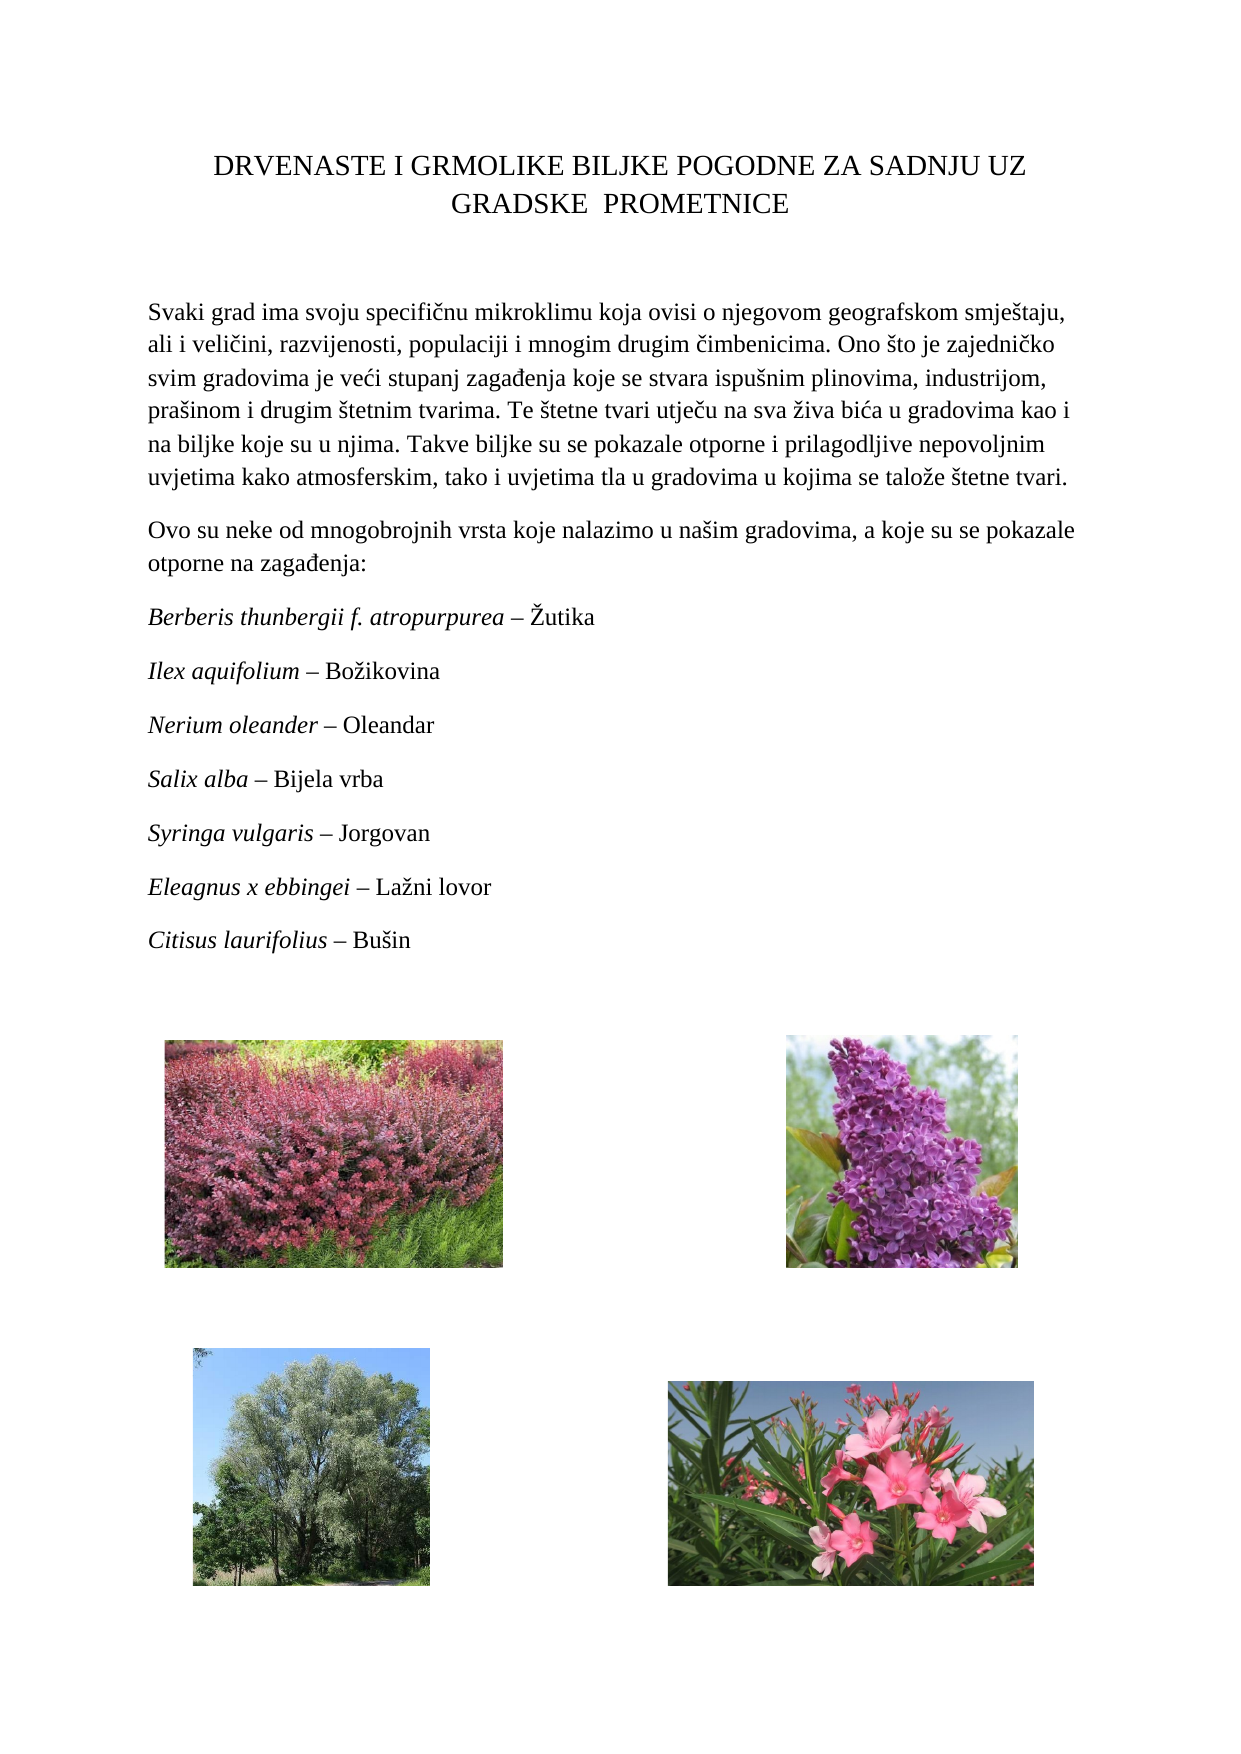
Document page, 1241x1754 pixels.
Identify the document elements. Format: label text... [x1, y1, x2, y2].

picture [667, 1381, 1034, 1586]
text Citisus laurifolius – Bušin [148, 926, 1093, 954]
text DRVENASTE I GRMOLIKE BILJKE POGODNE ZA SADNJU UZ GRADSKE PROMETNICE [148, 148, 1093, 220]
text Ovo su neke od mnogobrojnih vrsta koje nalazimo u našim gradovima, a koje su se pokazale otporne na zagađenja: [148, 516, 1093, 577]
picture [164, 1040, 503, 1268]
text Nerium oleander – Oleandar [148, 710, 1093, 739]
text Syringa vulgaris – Jorgovan [148, 818, 1093, 847]
text Ilex aquifolium – Božikovina [148, 656, 1093, 685]
text Svaki grad ima svoju specifičnu mikroklimu koja ovisi o njegovom geografskom smještaju, ali i veličini, razvijenosti, populaciji i mnogim drugim čimbenicima. Ono što je zajedničko svim gradovima je veći stupanj zagađenja koje se stvara ispušnim plinovima, industrijom, prašinom i drugim štetnim tvarima. Te štetne tvari utječu na sva živa bića u gradovima kao i na biljke koje su u njima. Takve biljke su se pokazale otporne i prilagodljive nepovoljnim uvjetima kako atmosferskim, tako i uvjetima tla u gradovima u kojima se talože štetne tvari. [148, 297, 1093, 490]
picture [192, 1348, 430, 1586]
picture [786, 1035, 1018, 1268]
text Salix alba – Bijela vrba [148, 764, 1093, 793]
text Eleagnus x ebbingei – Lažni lovor [148, 872, 1093, 900]
text Berberis thunbergii f. atropurpurea – Žutika [148, 602, 1093, 631]
